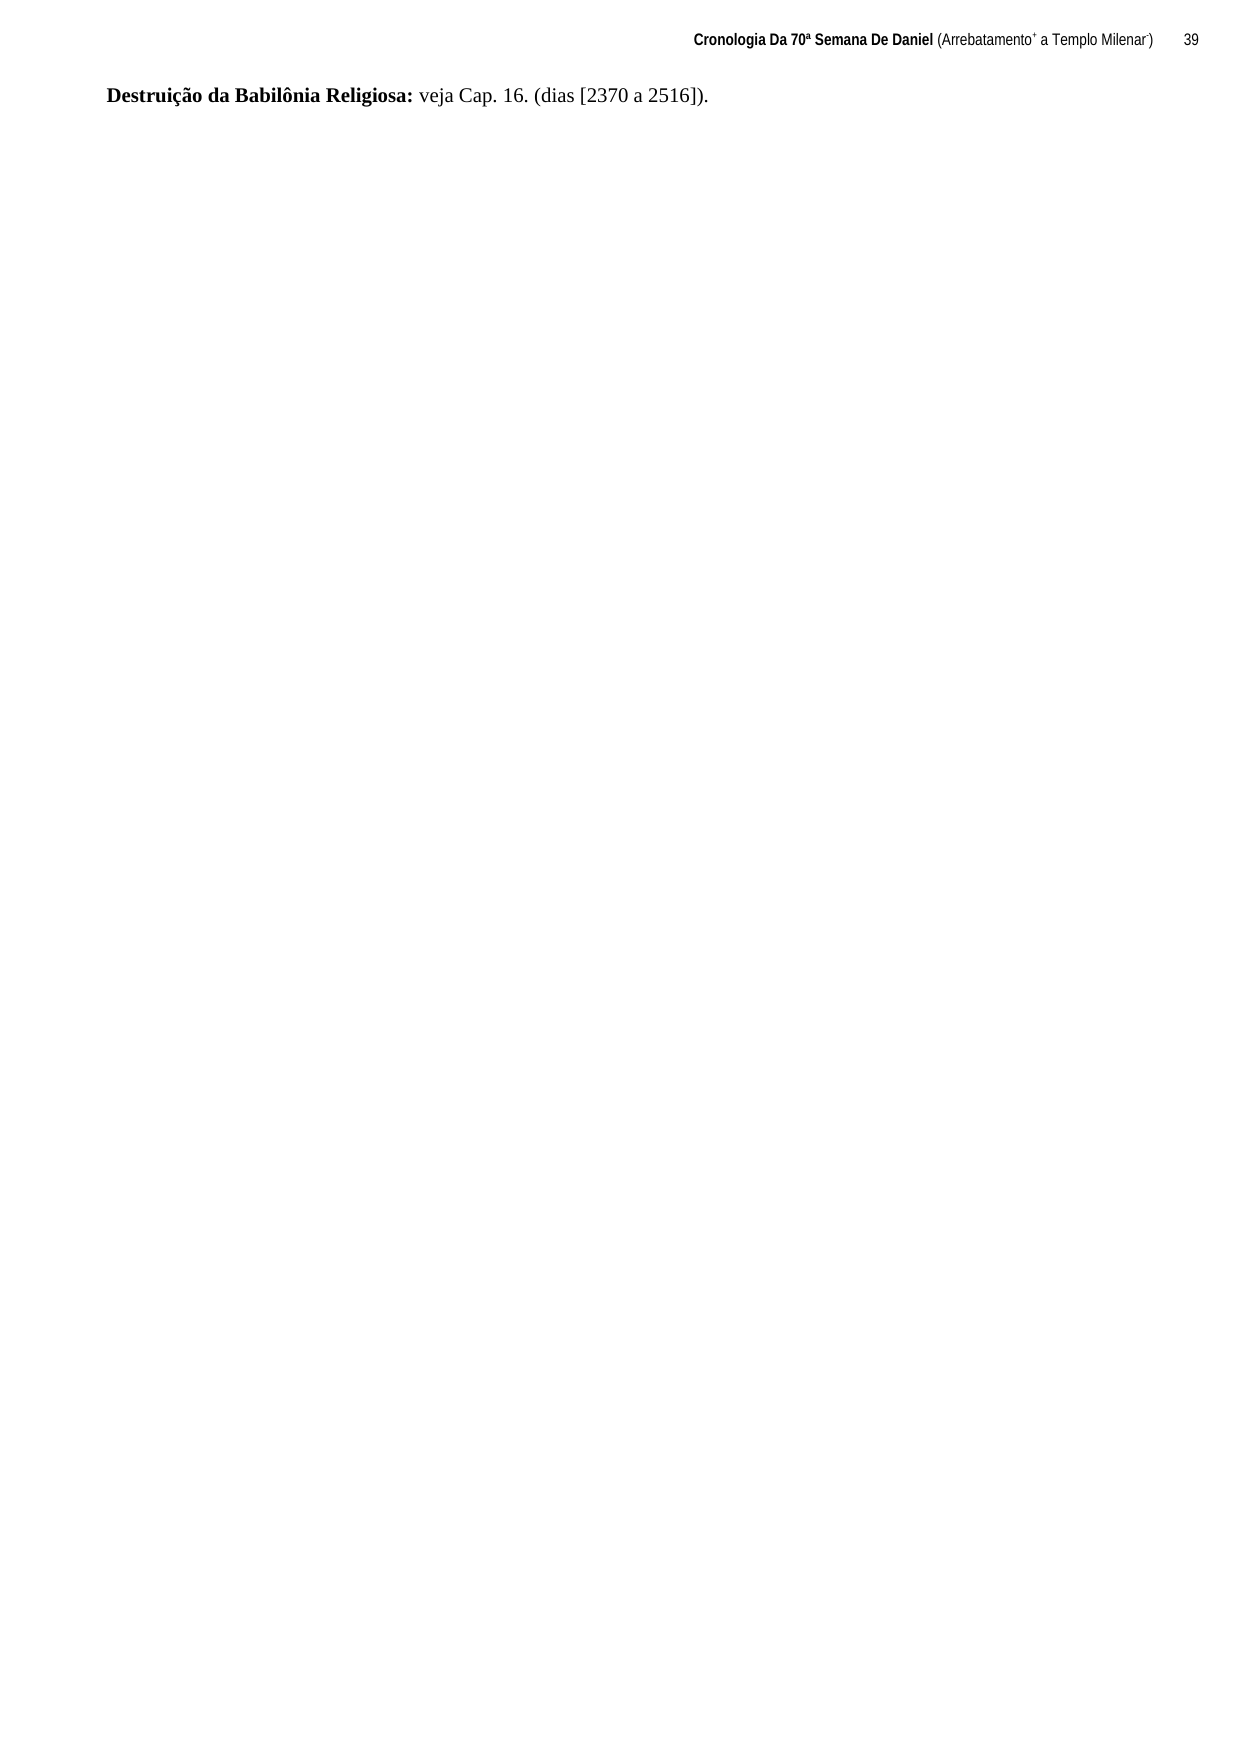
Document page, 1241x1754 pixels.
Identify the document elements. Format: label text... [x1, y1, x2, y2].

text Destruição da Babilônia Religiosa: veja Cap. 16. (dias [2370 a 2516]). [106, 59, 1199, 131]
